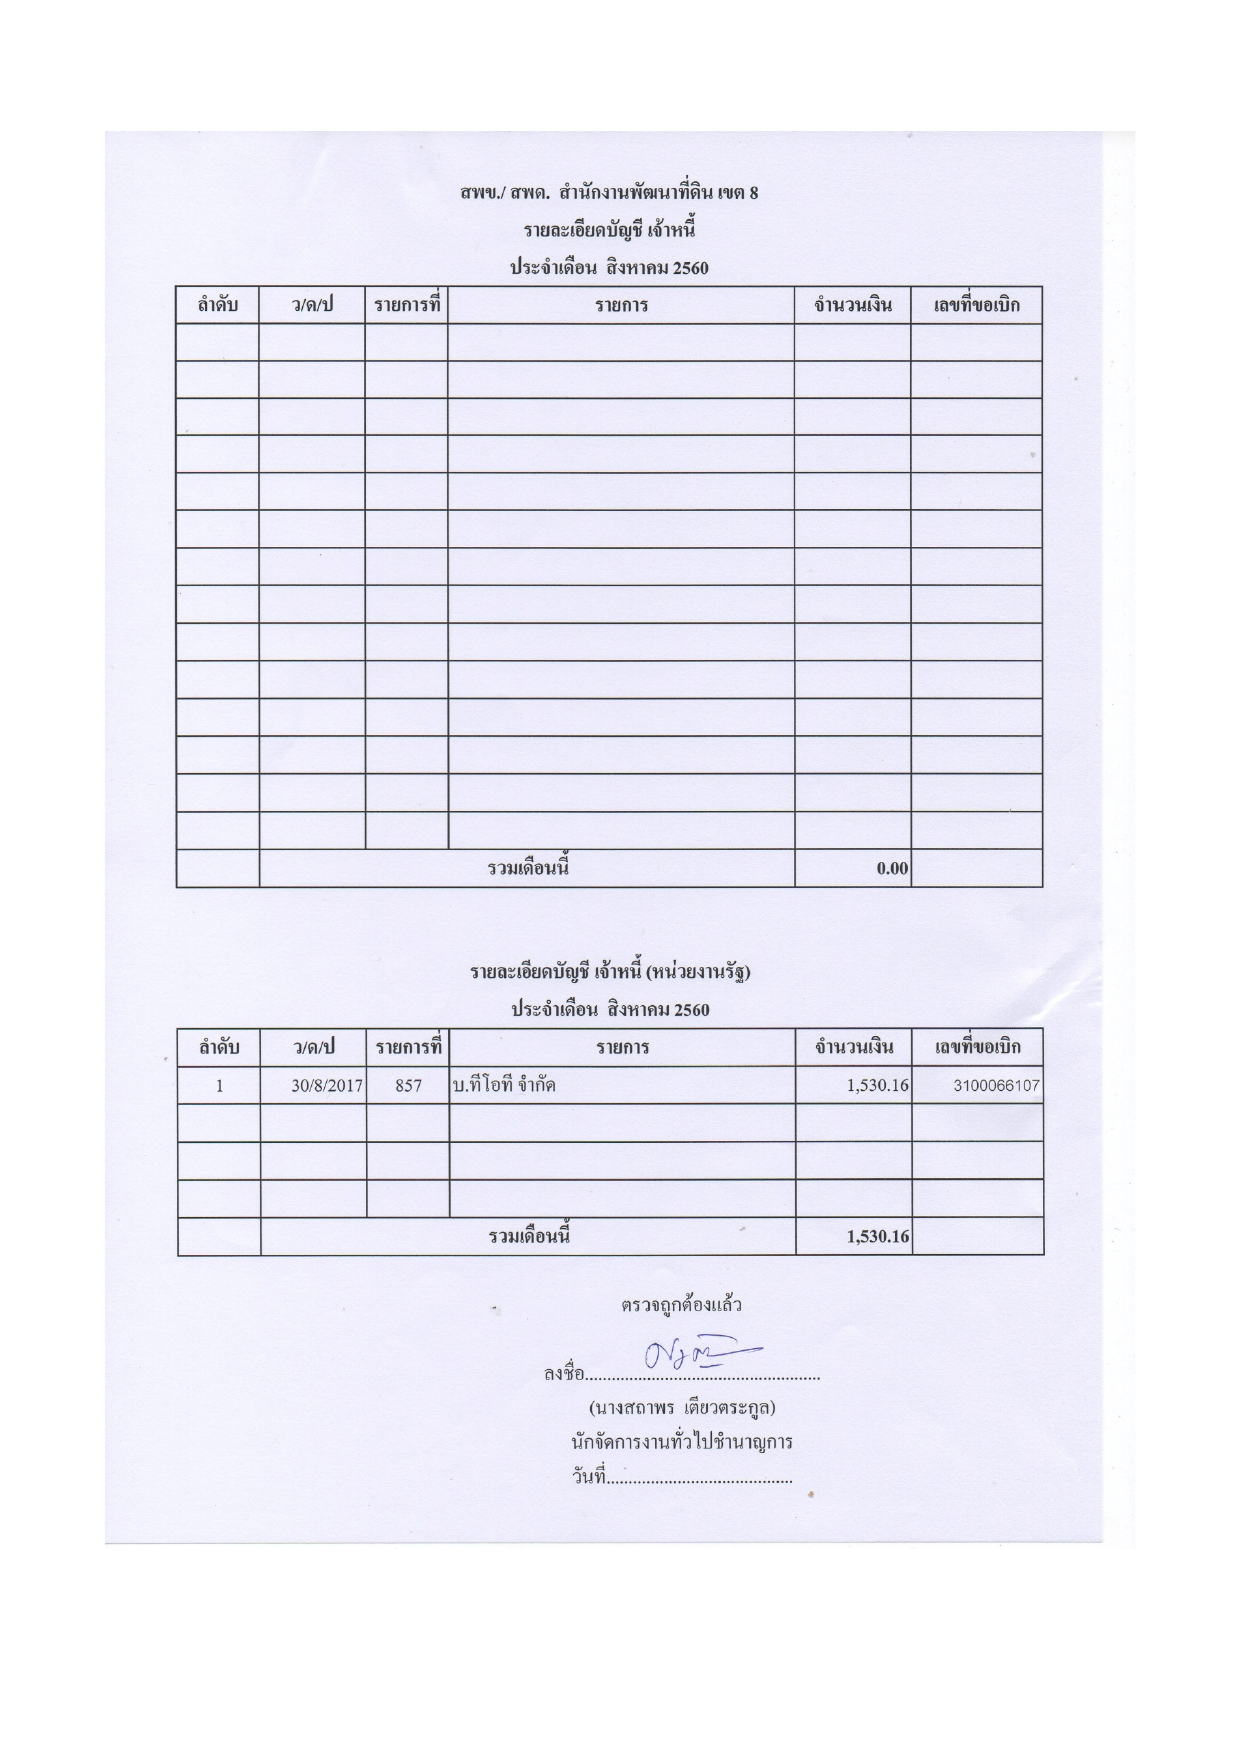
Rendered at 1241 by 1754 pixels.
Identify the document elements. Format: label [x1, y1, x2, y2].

picture [104, 131, 1136, 1549]
